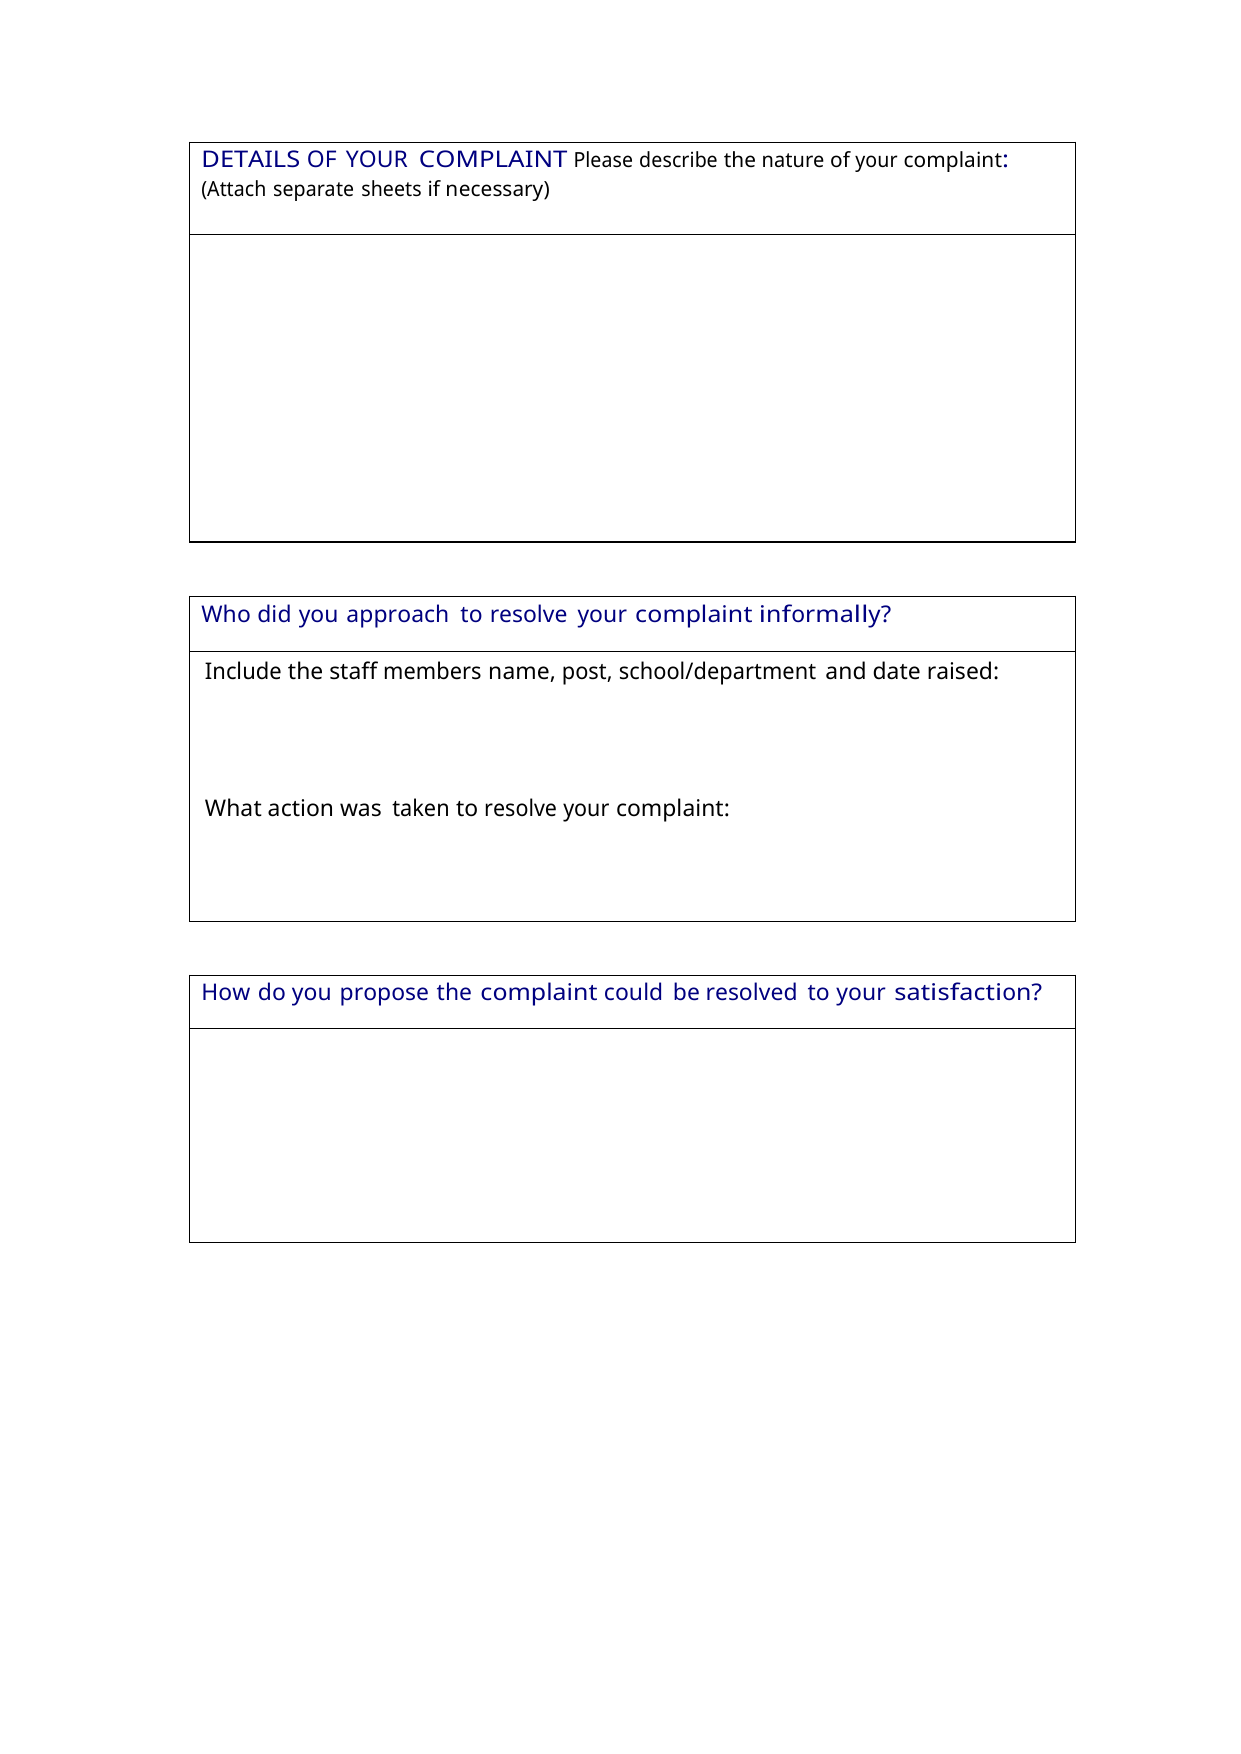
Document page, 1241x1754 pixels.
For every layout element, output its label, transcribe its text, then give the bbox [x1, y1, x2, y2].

table_header DETAILS OF YOUR COMPLAINT Please describe the nature of your complaint: (Attach separate sheets if necessary) [190, 143, 1075, 234]
table_cell Include the staff members name, post, school/department and date raised: What action was taken to resolve your complaint: [190, 652, 1075, 921]
table_cell [190, 1029, 1075, 1242]
table_header How do you propose the complaint could be resolved to your satisfaction? [190, 976, 1075, 1028]
table_header Who did you approach to resolve your complaint informally? [190, 597, 1075, 651]
table_cell [190, 235, 1075, 541]
